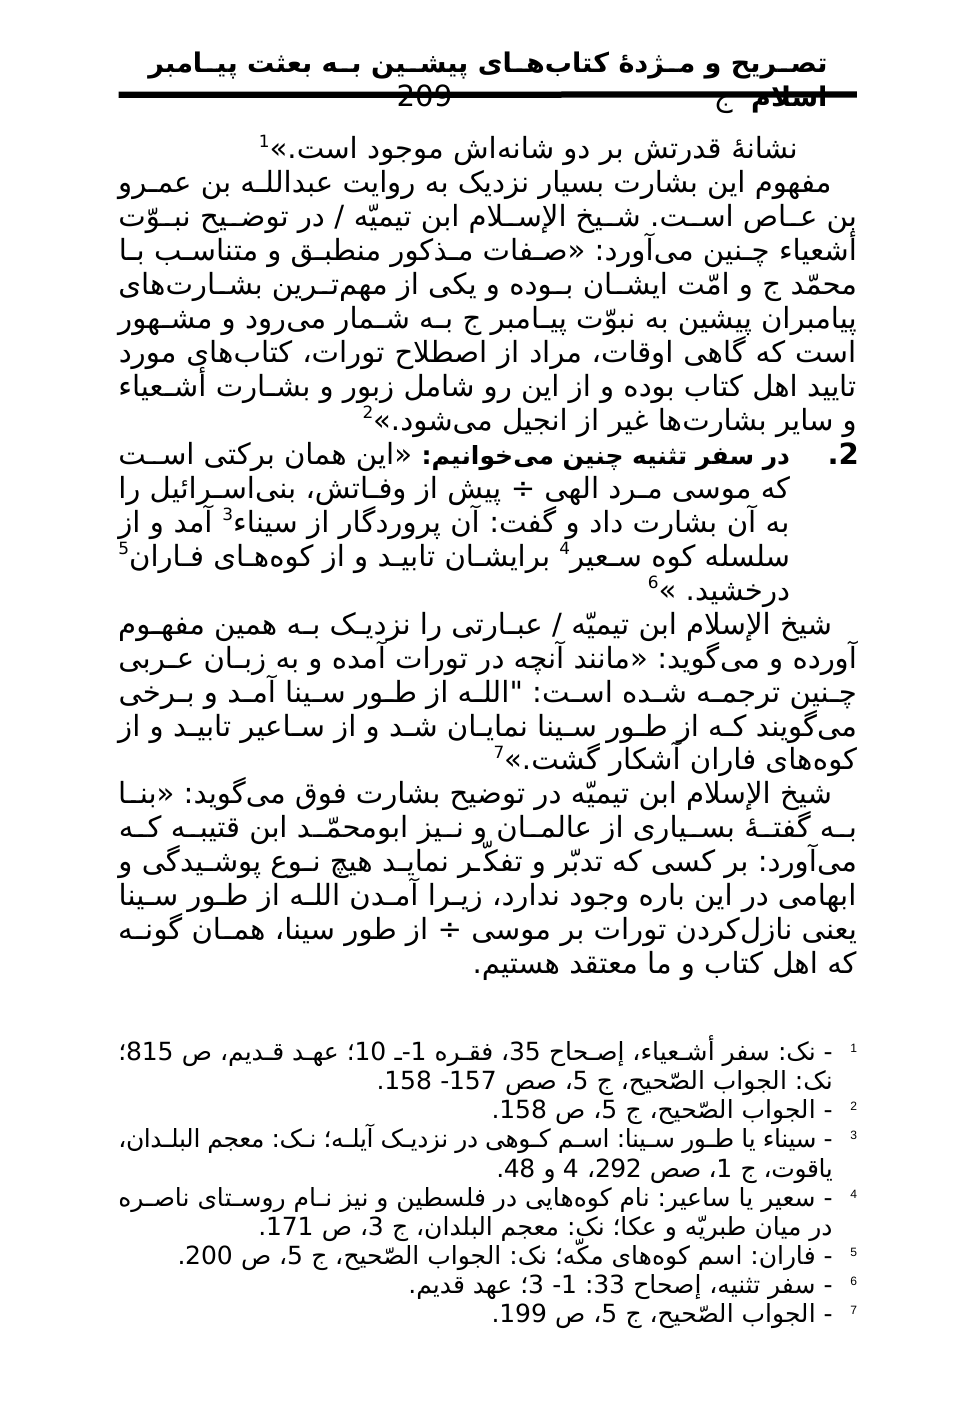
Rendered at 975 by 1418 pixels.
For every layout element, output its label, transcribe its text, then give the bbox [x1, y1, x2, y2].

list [118, 132, 827, 166]
text مفهوم این بشارت بسیار نزدیک به روایت عبدالله بن عمرو بن عاص است. شیخ الإسلام ابن تیمیّه / در توضیح نبوّت أشعیاء چنین می‌آورد: «صفات مذکور منطبق و متناسب با محمّد ج و امّت ایشان بوده و یکی از مهم‌ترین بشارت‌های پیامبران پیشین به نبوّت پیامبر ج به شمار می‌رود و مشهور است که گاهی اوقات، مراد از اصطلاح تورات، کتاب‌های مورد تایید اهل کتاب بوده و از این رو شامل زبور و بشارت أشعیاء و سایر بشارت‌ها غیر از انجیل می‌شود.» [118, 166, 857, 437]
text شیخ الإسلام ابن تیمیّه در توضیح بشارت فوق می‌گوید: «بنا به گفتۀ بسیاری از عالمان و نیز ابومحمّد ابن قتیبه که می‌آورد: بر کسی که تدبّر و تفکّر نماید هیچ نوع پوشیدگی و ابهامی در این باره وجود ندارد، زیرا آمدن الله از طور سینا یعنی نازل‌کردن تورات بر موسی ÷ از طور سینا، همان گونه که اهل کتاب و ما معتقد هستیم. [118, 777, 857, 981]
list در سفر تثنیه چنین می‌خوانیم: «این همان برکتی است که موسی مرد الهی ÷ پیش از وفاتش، بنی‌اسرائیل را به آن بشارت داد و گفت: آن پروردگار از سیناء آمد و از سلسله کوه سعیر برایشان تابید و از کوه‌های فاران درخشید. » [118, 437, 827, 607]
text شیخ الإسلام ابن تیمیّه / عبارتی را نزدیک به همین مفهوم آورده و می‌گوید: «مانند آنچه در تورات آمده و به زبان عربی چنین ترجمه شده است: "الله از طور سینا آمد و برخی می‌گویند که از طور سینا نمایان شد و از ساعیر تابید و از کوه‌های فاران آشکار گشت.» [118, 607, 857, 777]
